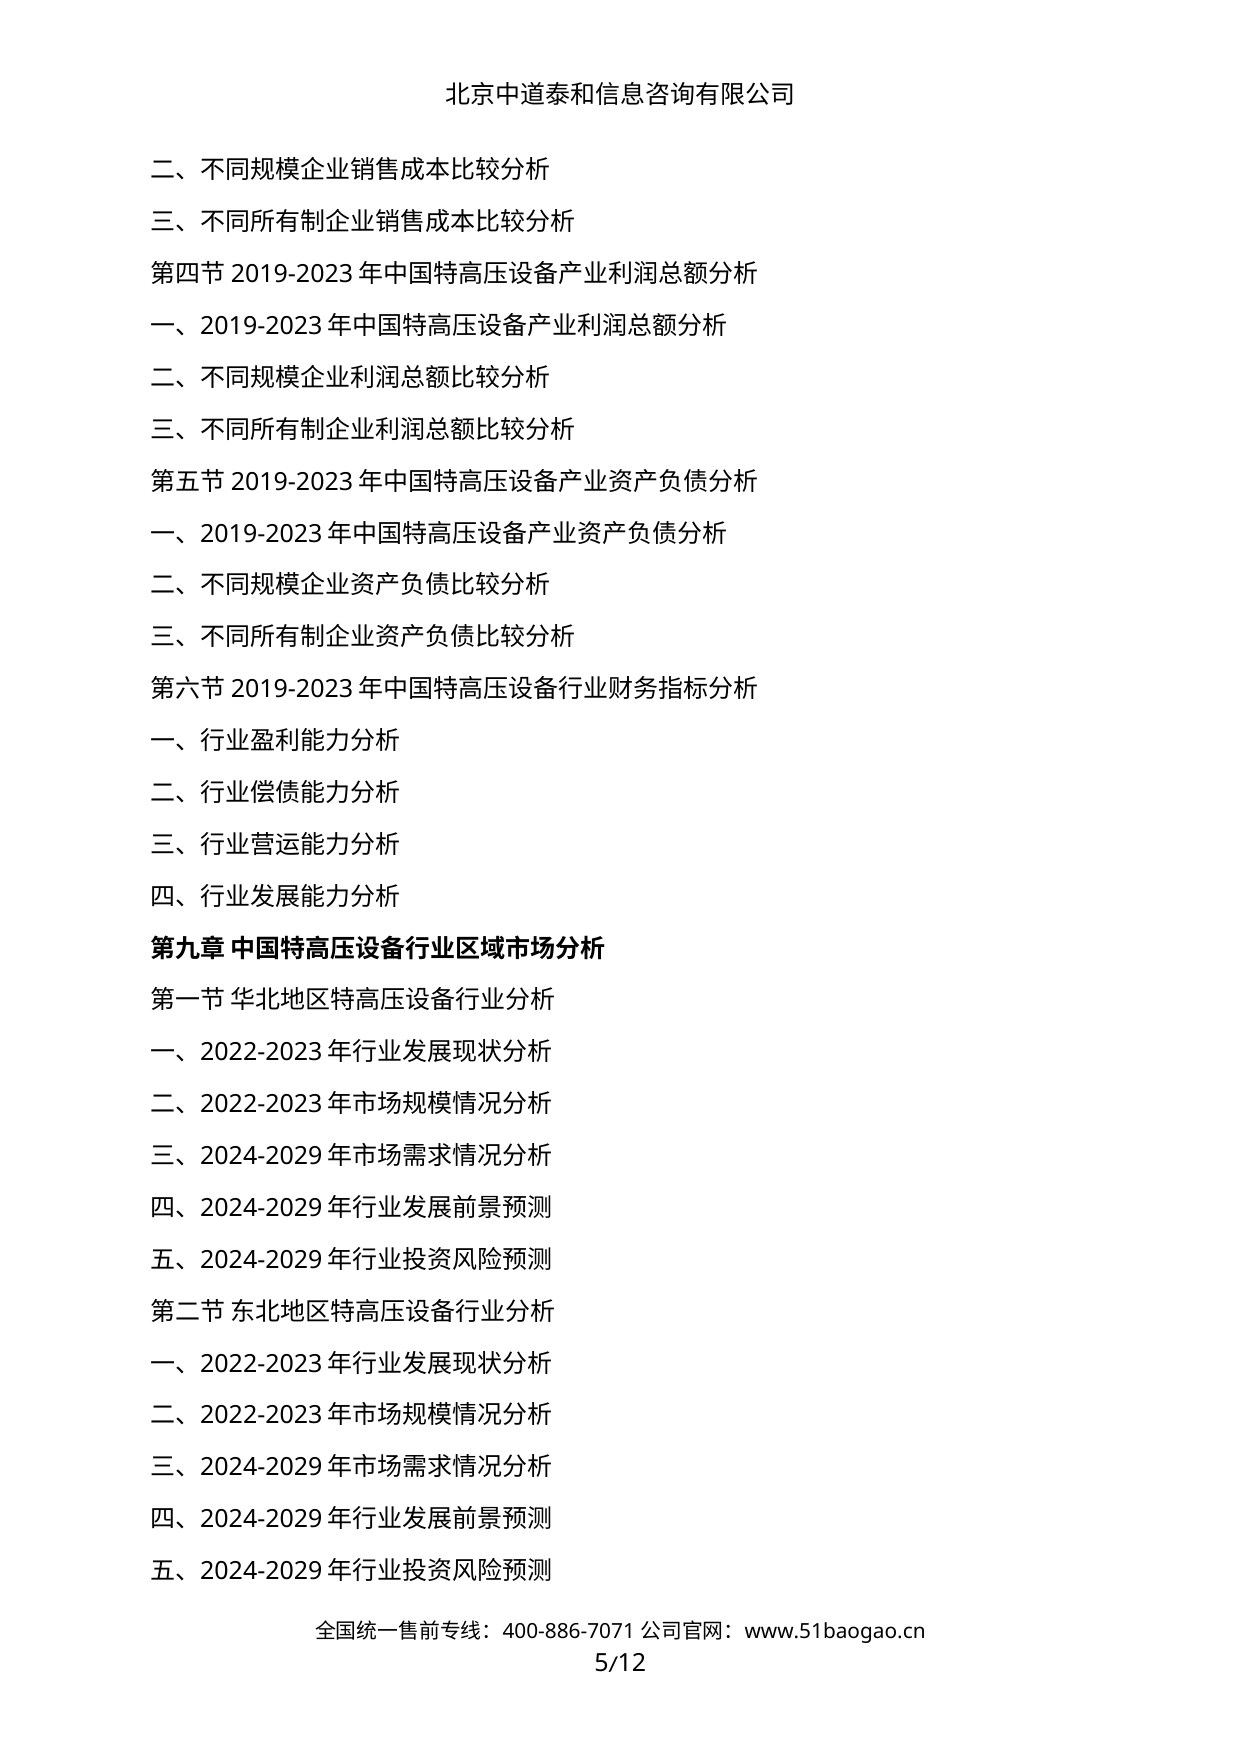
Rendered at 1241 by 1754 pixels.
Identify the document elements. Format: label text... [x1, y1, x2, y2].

text 三、不同所有制企业资产负债比较分析 [150, 617, 1090, 653]
text 五、2024-2029年行业投资风险预测 [150, 1239, 1090, 1276]
text 二、不同规模企业资产负债比较分析 [150, 565, 1090, 601]
text 五、2024-2029年行业投资风险预测 [150, 1551, 1090, 1587]
text 四、行业发展能力分析 [150, 876, 1090, 912]
text 一、行业盈利能力分析 [150, 721, 1090, 757]
text 四、2024-2029年行业发展前景预测 [150, 1499, 1090, 1535]
text 一、2022-2023年行业发展现状分析 [150, 1343, 1090, 1379]
text 第二节 东北地区特高压设备行业分析 [150, 1291, 1090, 1327]
text 二、行业偿债能力分析 [150, 772, 1090, 809]
text 第五节 2019-2023年中国特高压设备产业资产负债分析 [150, 461, 1090, 497]
text 二、不同规模企业利润总额比较分析 [150, 357, 1090, 394]
text 三、行业营运能力分析 [150, 824, 1090, 861]
text 一、2022-2023年行业发展现状分析 [150, 1032, 1090, 1068]
text 四、2024-2029年行业发展前景预测 [150, 1187, 1090, 1224]
text 第九章 中国特高压设备行业区域市场分析 [150, 928, 1090, 964]
text 第六节 2019-2023年中国特高压设备行业财务指标分析 [150, 669, 1090, 705]
text 三、不同所有制企业销售成本比较分析 [150, 202, 1090, 238]
text 二、不同规模企业销售成本比较分析 [150, 150, 1090, 186]
text 二、2022-2023年市场规模情况分析 [150, 1084, 1090, 1120]
text 二、2022-2023年市场规模情况分析 [150, 1395, 1090, 1431]
text 三、2024-2029年市场需求情况分析 [150, 1136, 1090, 1172]
text 三、不同所有制企业利润总额比较分析 [150, 409, 1090, 446]
text 第一节 华北地区特高压设备行业分析 [150, 980, 1090, 1016]
text 一、2019-2023年中国特高压设备产业利润总额分析 [150, 306, 1090, 342]
text 三、2024-2029年市场需求情况分析 [150, 1447, 1090, 1483]
text 一、2019-2023年中国特高压设备产业资产负债分析 [150, 513, 1090, 549]
text 第四节 2019-2023年中国特高压设备产业利润总额分析 [150, 254, 1090, 290]
